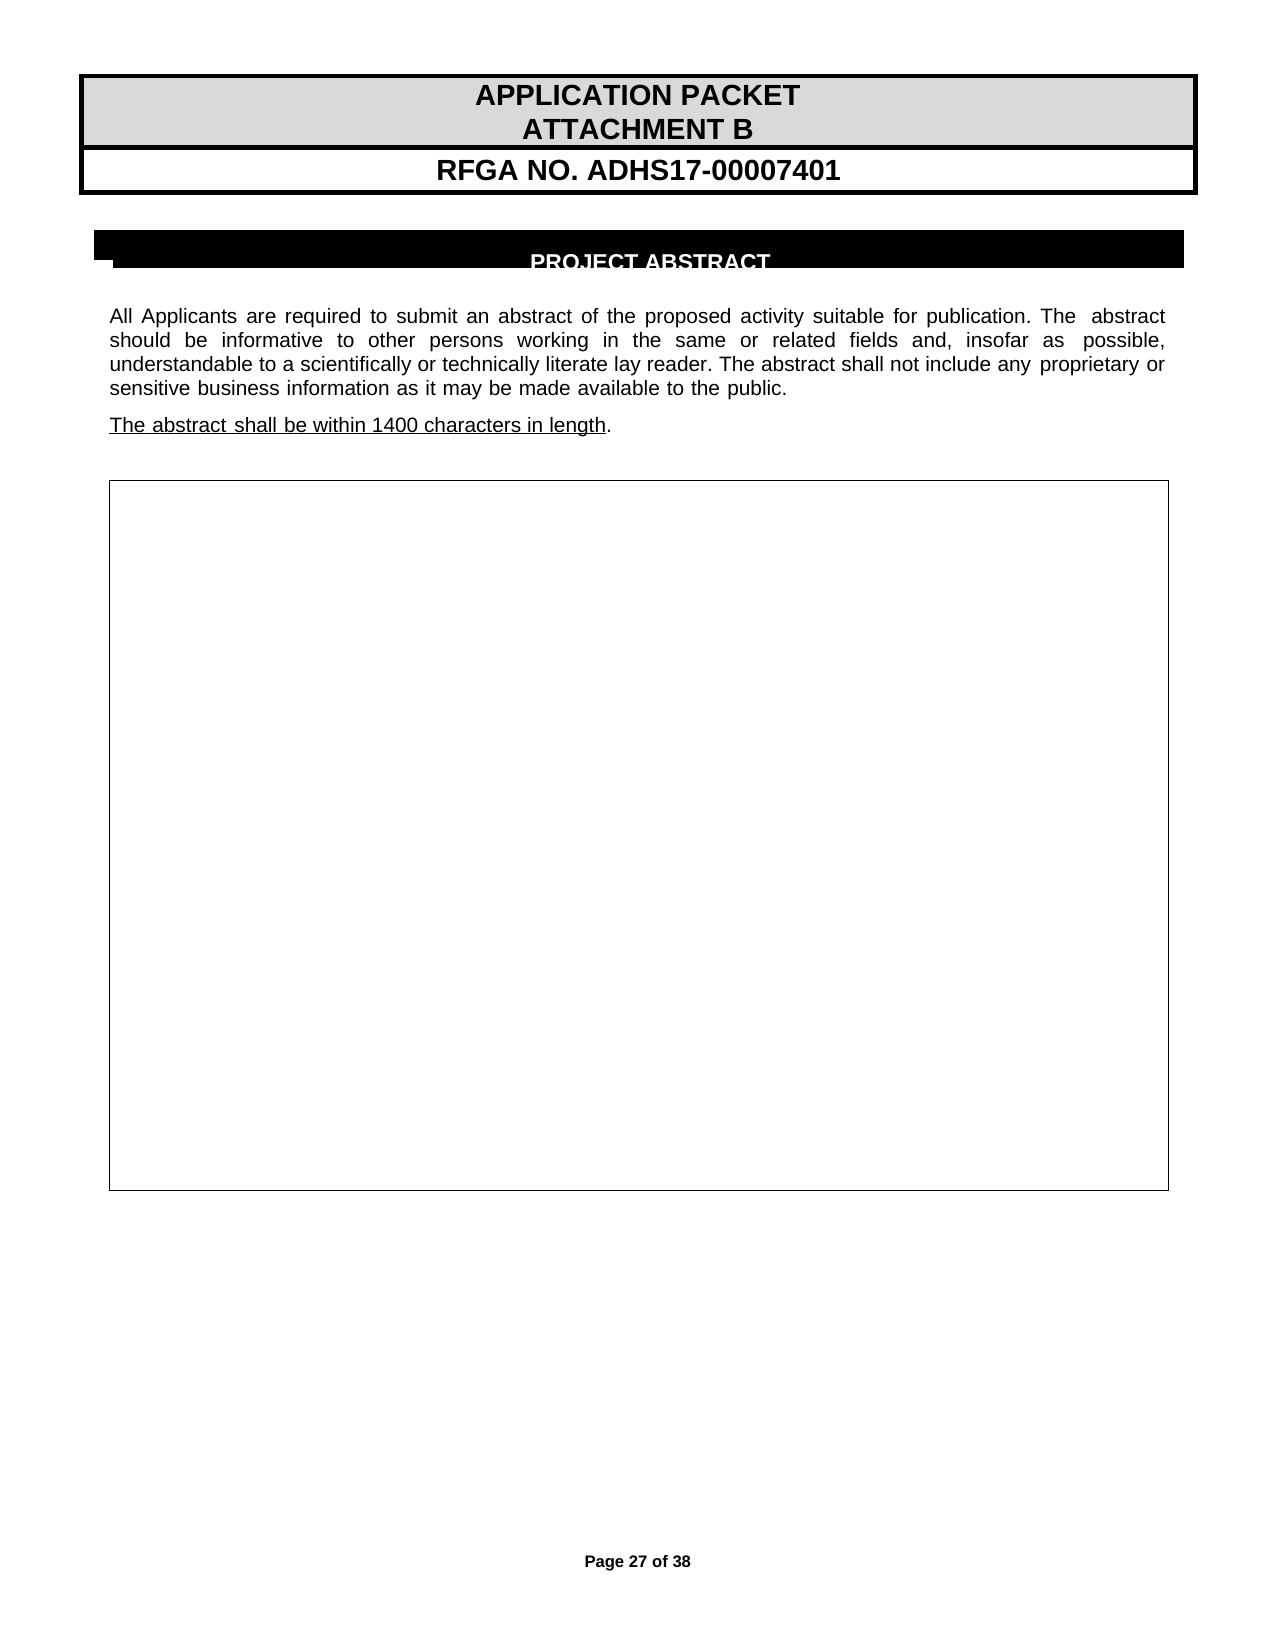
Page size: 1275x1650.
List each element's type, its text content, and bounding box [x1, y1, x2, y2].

text The abstract shall be within 1400 characters in length. [109, 412, 1165, 436]
text All Applicants are required to submit an abstract of the proposed activity suitable for publication. The abstract should be informative to other persons working in the same or related fields and, insofar as possible, understandable to a scientifically or technically literate lay reader. The abstract shall not include any proprietary or sensitive business information as it may be made available to the public. [109, 304, 1165, 400]
table_header [110, 481, 1168, 1190]
